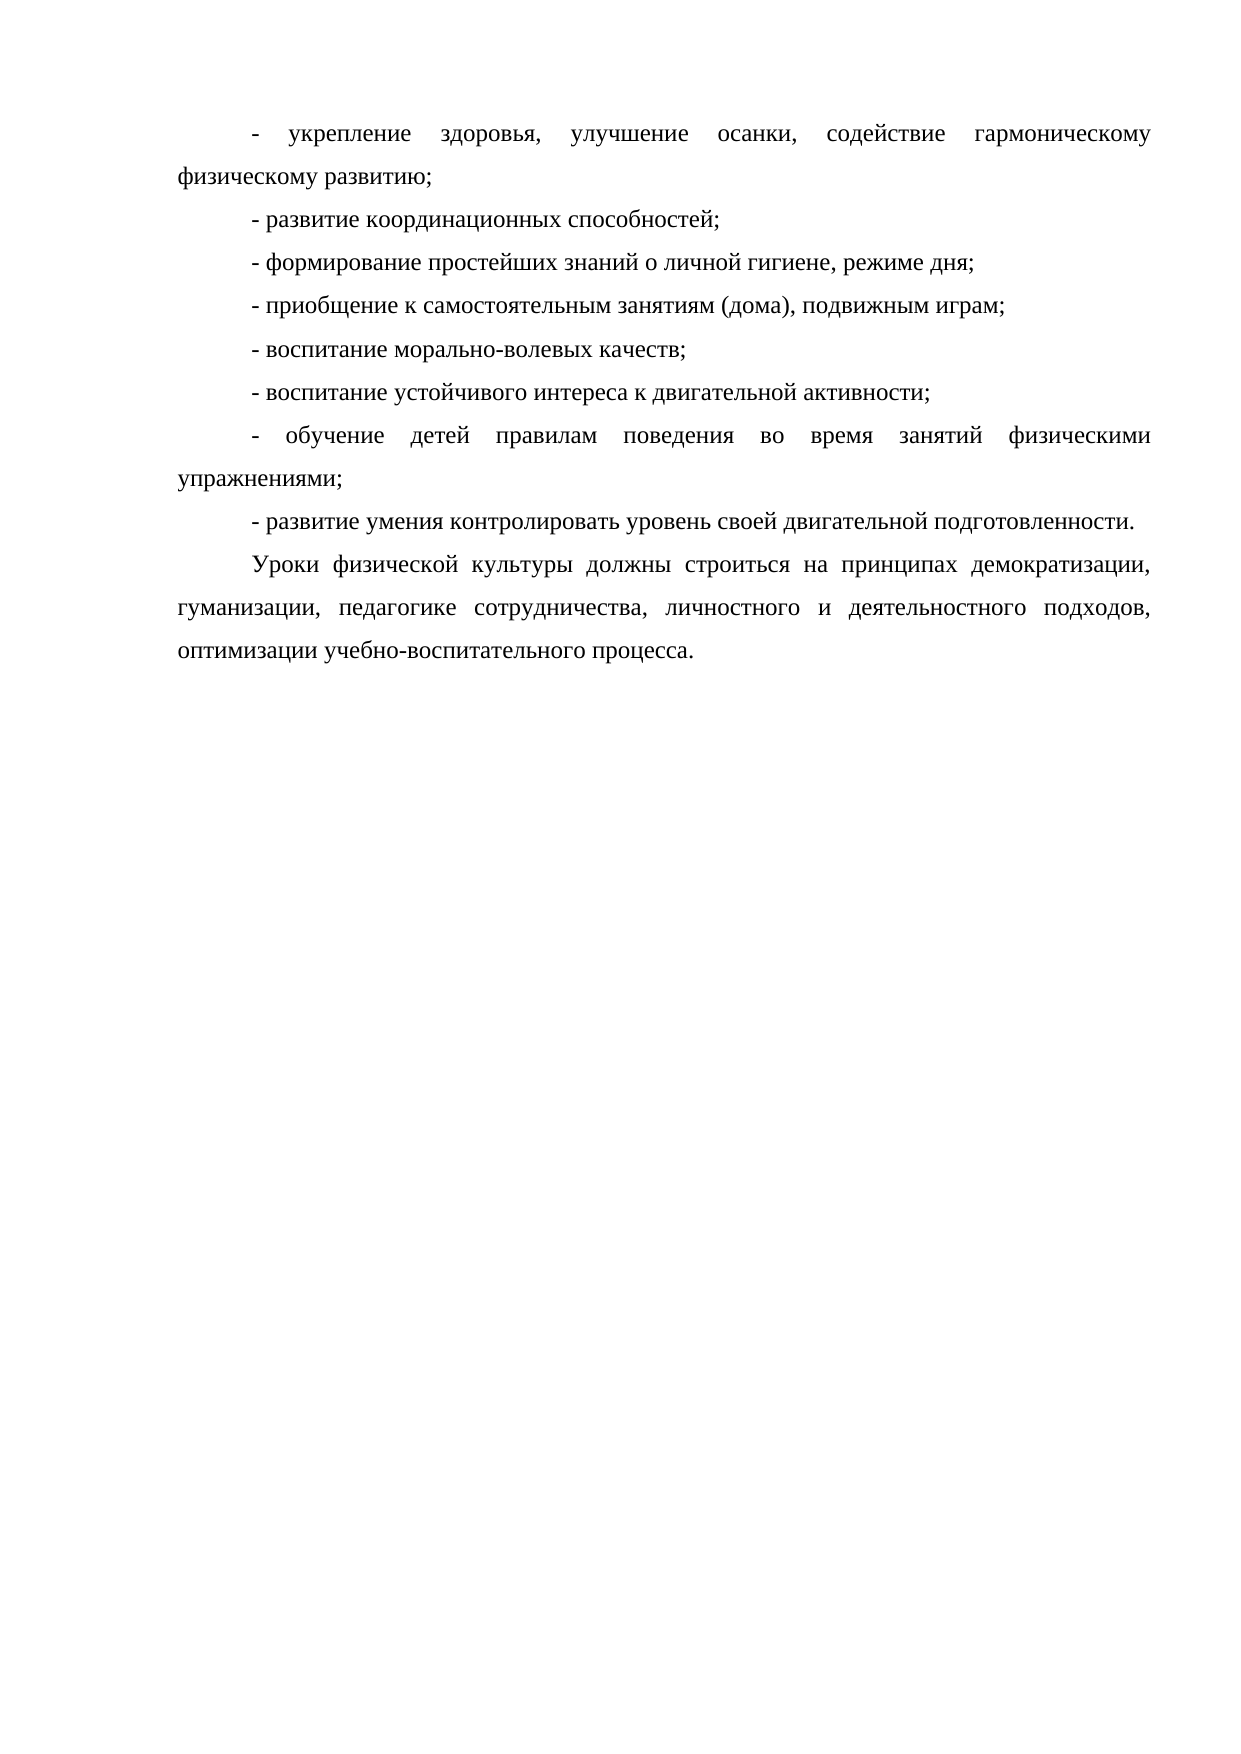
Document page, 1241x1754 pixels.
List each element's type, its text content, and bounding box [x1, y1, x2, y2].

text - воспитание устойчивого интереса к двигательной активности; [177, 377, 1152, 406]
text - развитие умения контролировать уровень своей двигательной подготовленности. [177, 506, 1152, 535]
text - воспитание морально-волевых качеств; [177, 334, 1152, 362]
text - развитие координационных способностей; [177, 204, 1152, 233]
text - укрепление здоровья, улучшение осанки, содействие гармоническому физическому развитию; [177, 118, 1152, 190]
text - приобщение к самостоятельным занятиям (дома), подвижным играм; [177, 291, 1152, 319]
text - формирование простейших знаний о личной гигиене, режиме дня; [177, 247, 1152, 276]
text Уроки физической культуры должны строиться на принципах демократизации, гуманизации, педагогике сотрудничества, личностного и деятельностного подходов, оптимизации учебно-воспитательного процесса. [177, 549, 1152, 664]
text - обучение детей правилам поведения во время занятий физическими упражнениями; [177, 420, 1152, 492]
